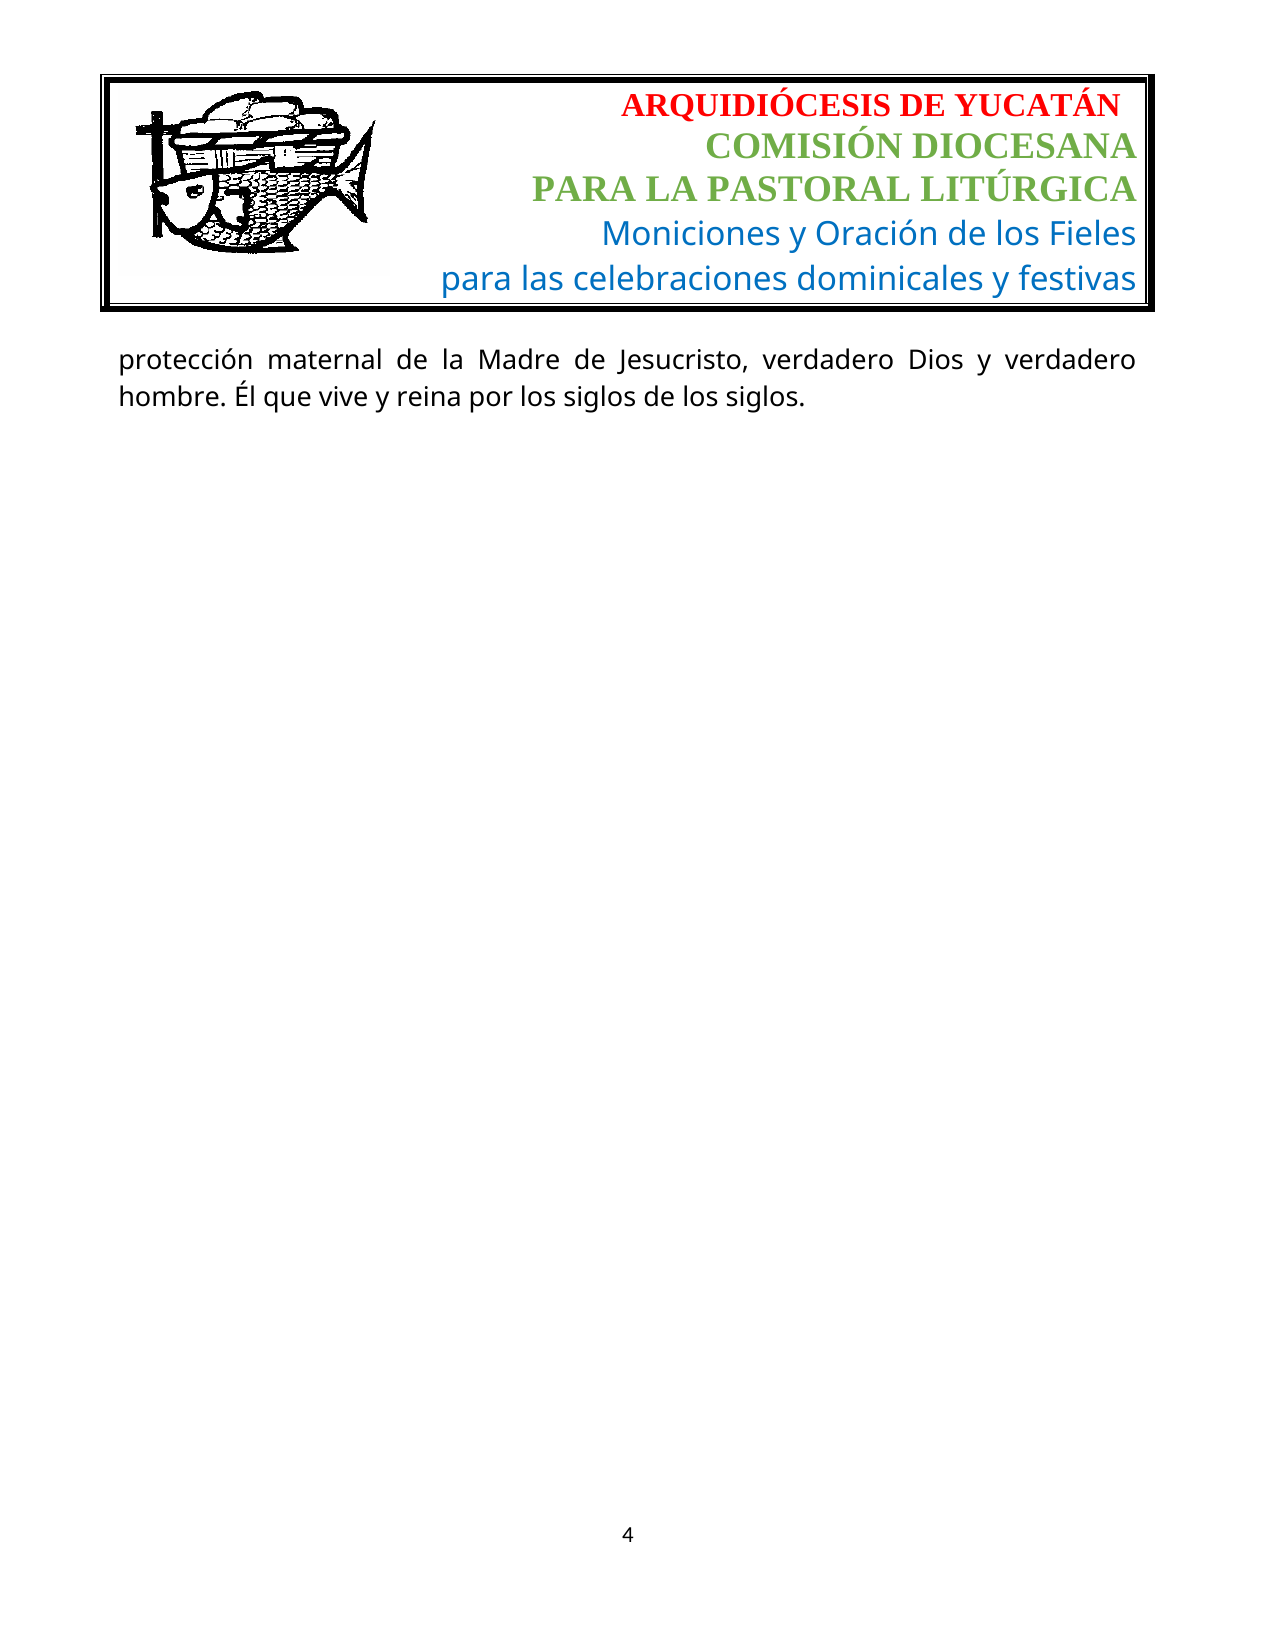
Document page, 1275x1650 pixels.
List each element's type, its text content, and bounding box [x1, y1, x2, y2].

picture [118, 83, 390, 276]
